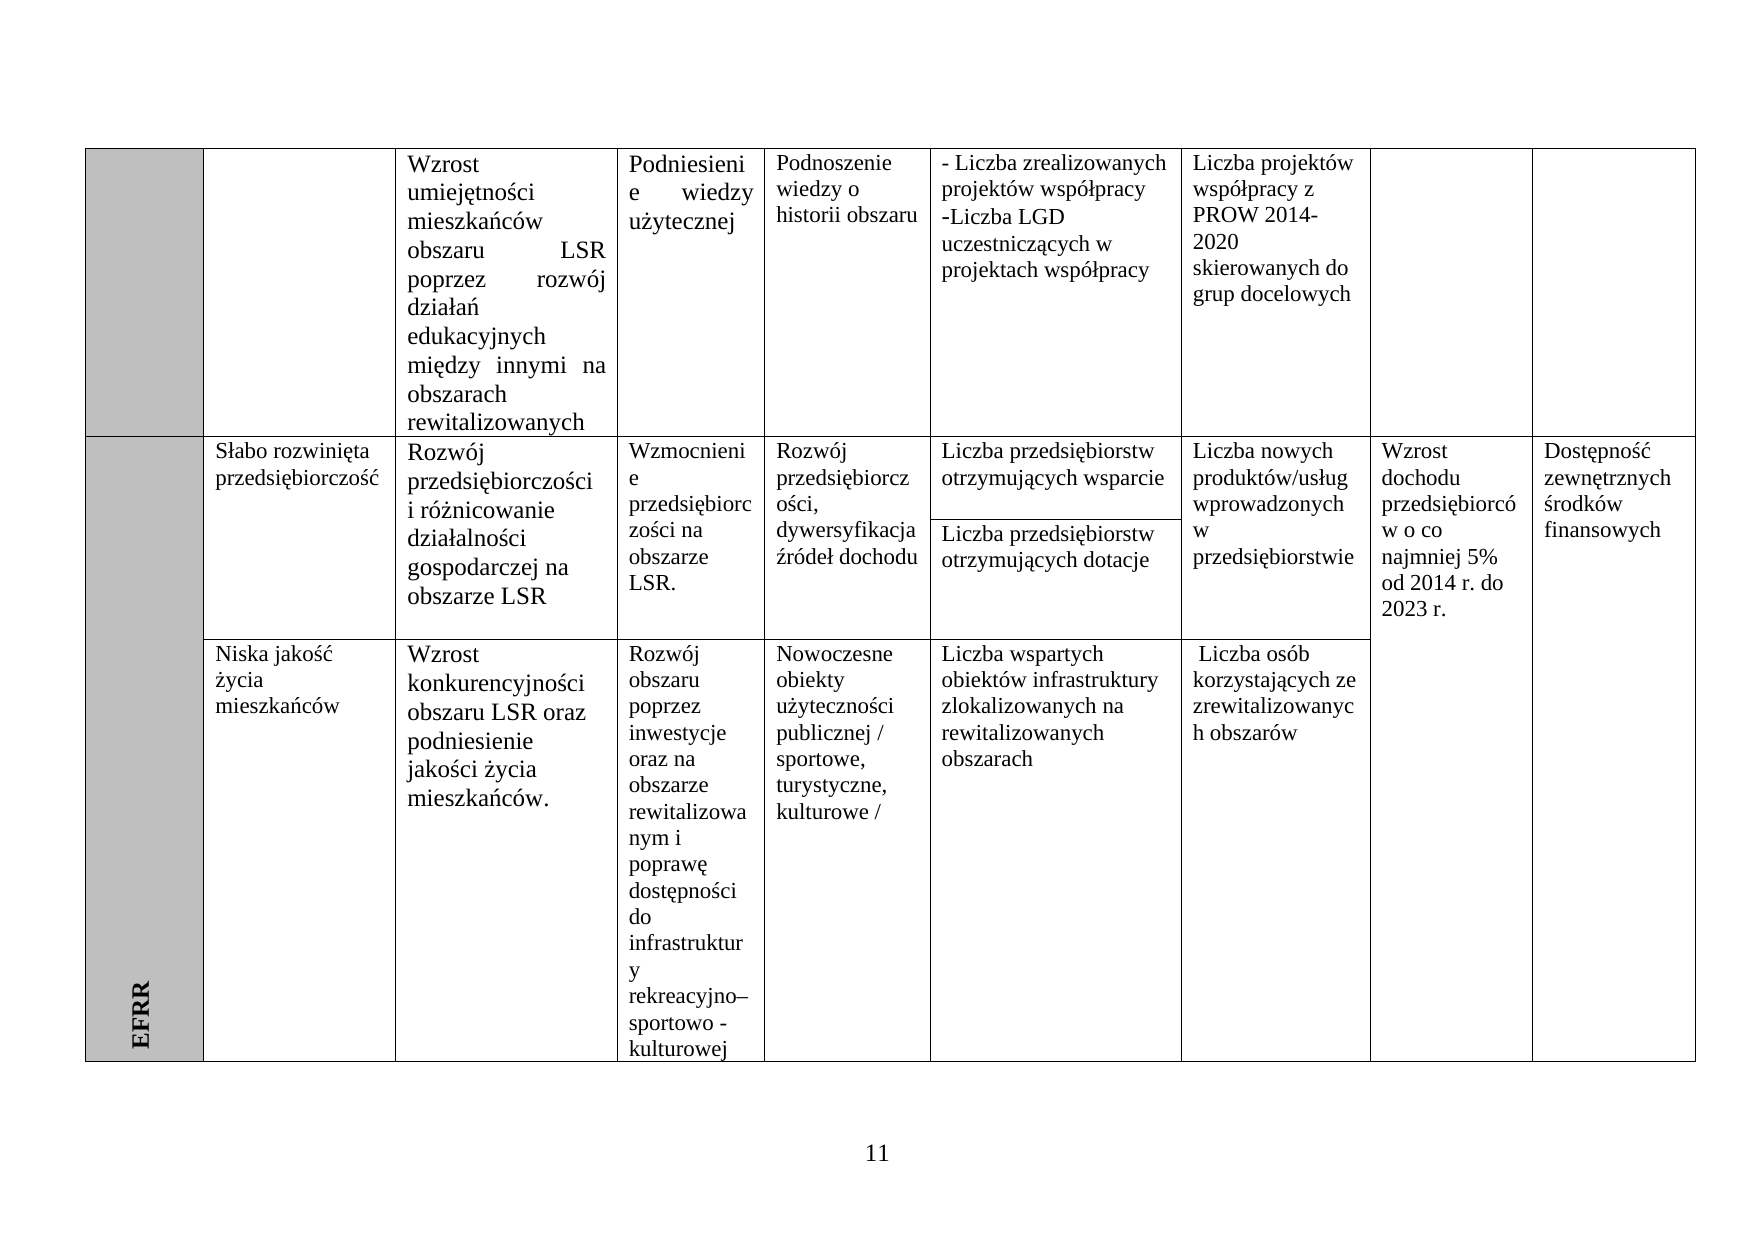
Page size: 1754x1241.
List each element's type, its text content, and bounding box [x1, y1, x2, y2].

table_cell Liczba osób korzystających ze zrewitalizowanych obszarów [1182, 640, 1370, 1061]
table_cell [1533, 437, 1695, 1061]
table_cell Liczba przedsiębiorstw otrzymujących wsparcie [931, 437, 1181, 519]
table_cell Liczba projektów współpracy z PROW 2014-2020 skierowanych do grup docelowych [1182, 149, 1370, 436]
table_cell - Liczba zrealizowanych projektów współpracy -Liczba LGD uczestniczących w projektach współpracy [931, 149, 1181, 436]
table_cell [1371, 437, 1532, 1061]
table_cell Rozwój przedsiębiorczości i różnicowanie działalności gospodarczej na obszarze LSR [396, 437, 617, 638]
table_cell Rozwój przedsiębiorczości, dywersyfikacja źródeł dochodu [765, 437, 930, 638]
table_cell Niska jakość życia mieszkańców [204, 640, 395, 1061]
table_cell Liczba wspartych obiektów infrastruktury zlokalizowanych na rewitalizowanych obszarach [931, 640, 1181, 1061]
table_cell Słabo rozwinięta przedsiębiorczość [204, 437, 395, 638]
table_cell Podnoszenie wiedzy o historii obszaru [765, 149, 930, 436]
table_cell EFRR [86, 437, 203, 1061]
table_cell Wzmocnienie przedsiębiorczości na obszarze LSR. [618, 437, 764, 638]
table_cell [1371, 149, 1532, 436]
table_cell Liczba nowych produktów/usług wprowadzonych w przedsiębiorstwie [1182, 437, 1370, 638]
table_cell [1533, 149, 1695, 436]
table_cell Nowoczesne obiekty użyteczności publicznej / sportowe, turystyczne, kulturowe / [765, 640, 930, 1061]
table_cell Wzrost umiejętności mieszkańców obszaru LSR poprzez rozwój działań edukacyjnych między innymi na obszarach rewitalizowanych [396, 149, 617, 436]
table_cell Wzrost konkurencyjności obszaru LSR oraz podniesienie jakości życia mieszkańców. [396, 640, 617, 1061]
table_cell Liczba przedsiębiorstw otrzymujących dotacje [931, 520, 1181, 638]
table_cell Podniesienie wiedzy użytecznej [618, 149, 764, 436]
table_cell Rozwój obszaru poprzez inwestycje oraz na obszarze rewitalizowanym i poprawę dostępności do infrastruktury rekreacyjno– sportowo - kulturowej [618, 640, 764, 1061]
table_cell [86, 149, 203, 436]
